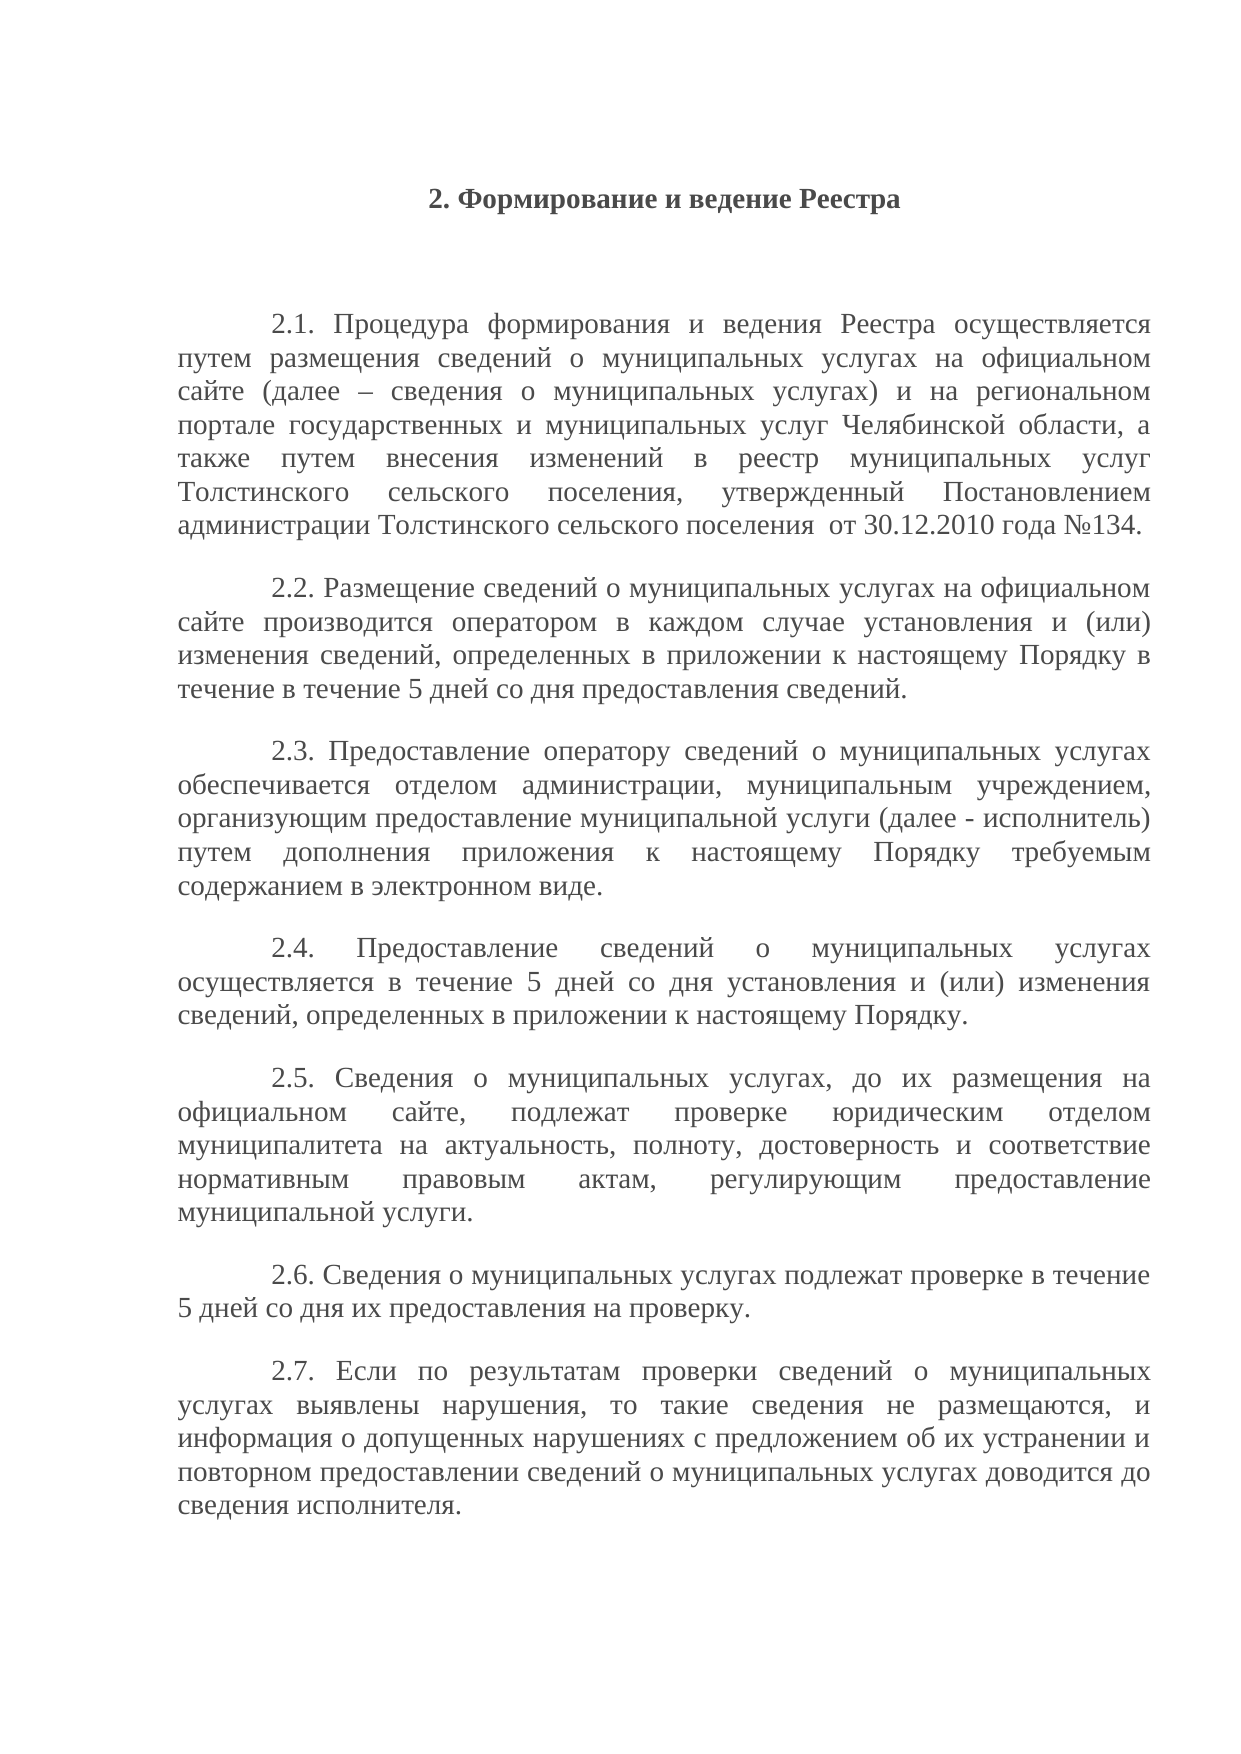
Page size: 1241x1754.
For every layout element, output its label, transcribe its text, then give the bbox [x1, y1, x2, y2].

text 2.7. Если по результатам проверки сведений о муниципальных услугах выявлены нарушения, то такие сведения не размещаются, и информация о допущенных нарушениях с предложением об их устранении и повторном предоставлении сведений о муниципальных услугах доводится до сведения исполнителя. [177, 1353, 1152, 1521]
text 2.4. Предоставление сведений о муниципальных услугах осуществляется в течение 5 дней со дня установления и (или) изменения сведений, определенных в приложении к настоящему Порядку. [177, 930, 1152, 1031]
text 2.5. Сведения о муниципальных услугах, до их размещения на официальном сайте, подлежат проверке юридическим отделом муниципалитета на актуальность, полноту, достоверность и соответствие нормативным правовым актам, регулирующим предоставление муниципальной услуги. [177, 1060, 1152, 1228]
text 2.1. Процедура формирования и ведения Реестра осуществляется путем размещения сведений о муниципальных услугах на официальном сайте (далее – сведения о муниципальных услугах) и на региональном портале государственных и муниципальных услуг Челябинской области, а также путем внесения изменений в реестр муниципальных услуг Толстинского сельского поселения, утвержденный Постановлением администрации Толстинского сельского поселения от 30.12.2010 года №134. [177, 306, 1152, 541]
text 2. Формирование и ведение Реестра [177, 181, 1152, 214]
text 2.3. Предоставление оператору сведений о муниципальных услугах обеспечивается отделом администрации, муниципальным учреждением, организующим предоставление муниципальной услуги (далее - исполнитель) путем дополнения приложения к настоящему Порядку требуемым содержанием в электронном виде. [177, 733, 1152, 901]
text 2.2. Размещение сведений о муниципальных услугах на официальном сайте производится оператором в каждом случае установления и (или) изменения сведений, определенных в приложении к настоящему Порядку в течение в течение 5 дней со дня предоставления сведений. [177, 570, 1152, 704]
text 2.6. Сведения о муниципальных услугах подлежат проверке в течение 5 дней со дня их предоставления на проверку. [177, 1257, 1152, 1324]
